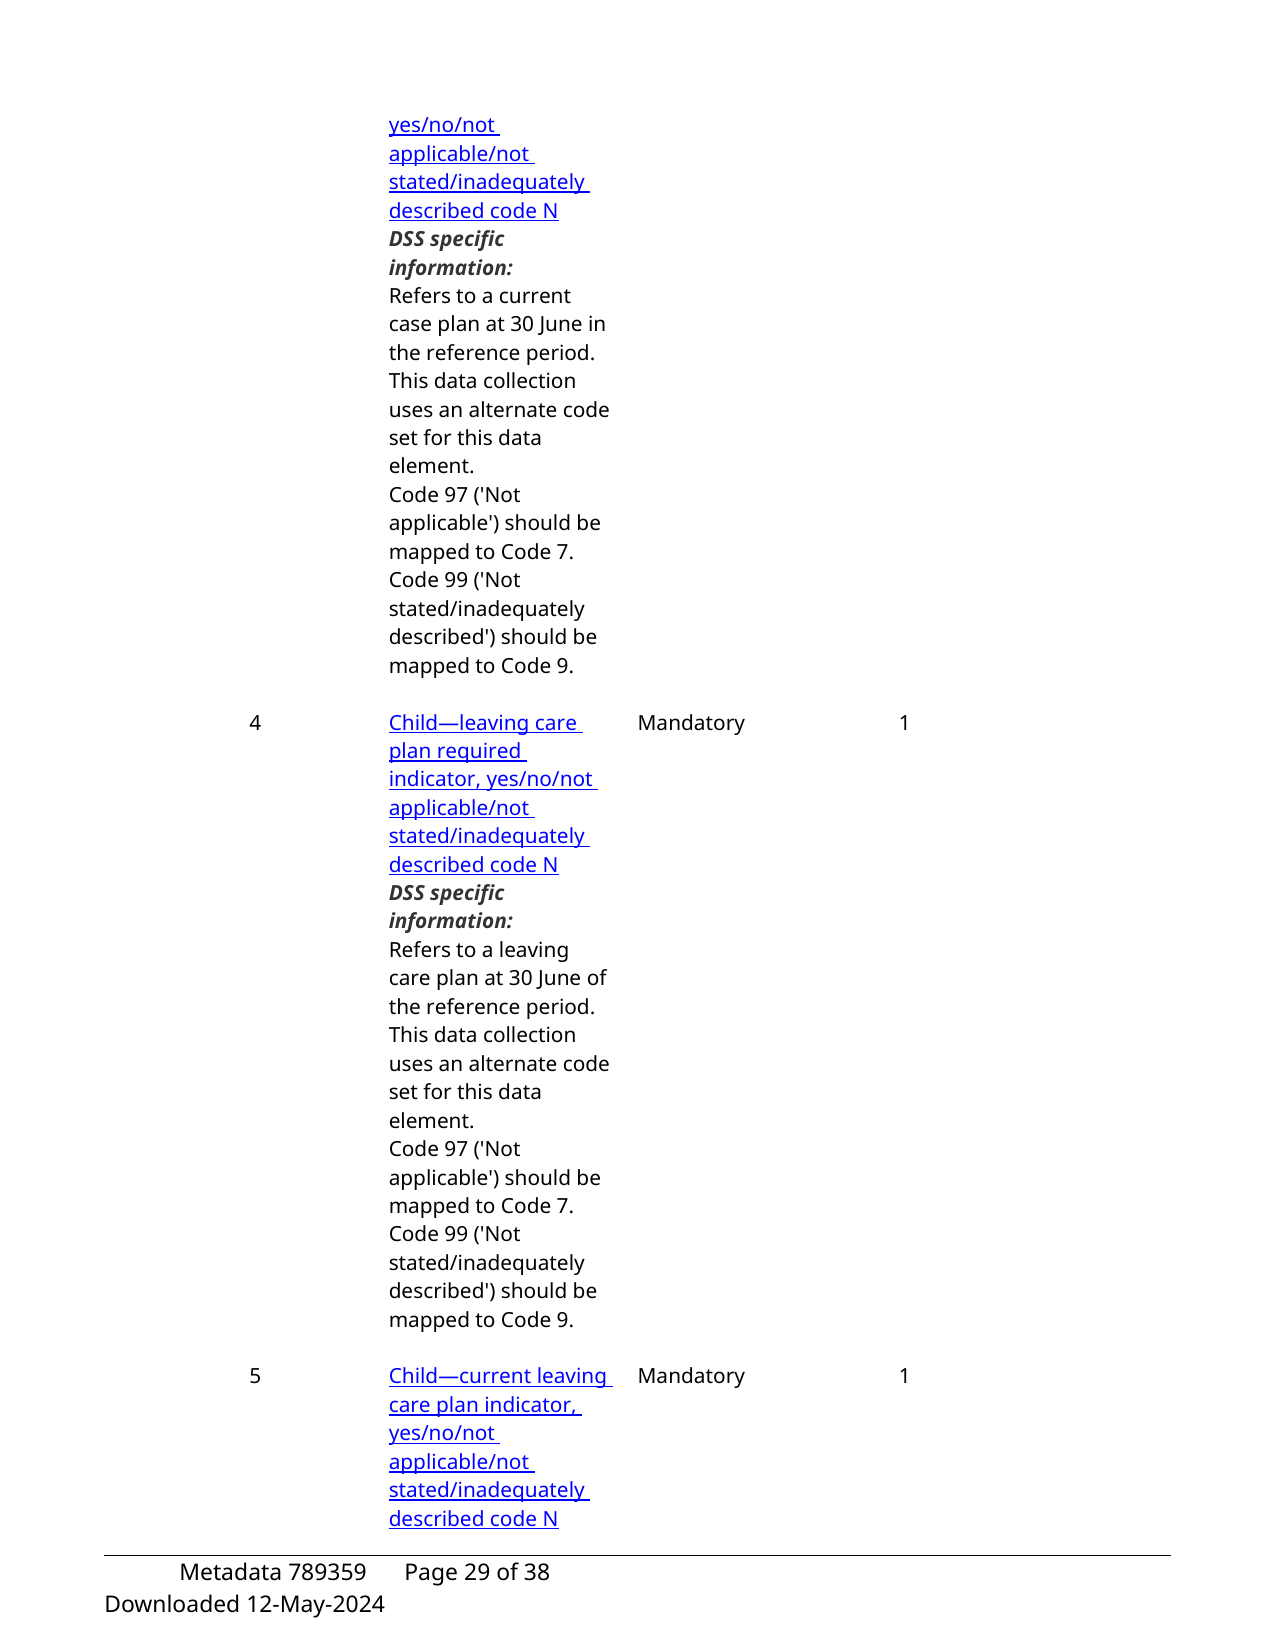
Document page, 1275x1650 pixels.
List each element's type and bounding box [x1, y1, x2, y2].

table_cell [93, 110, 1159, 1532]
